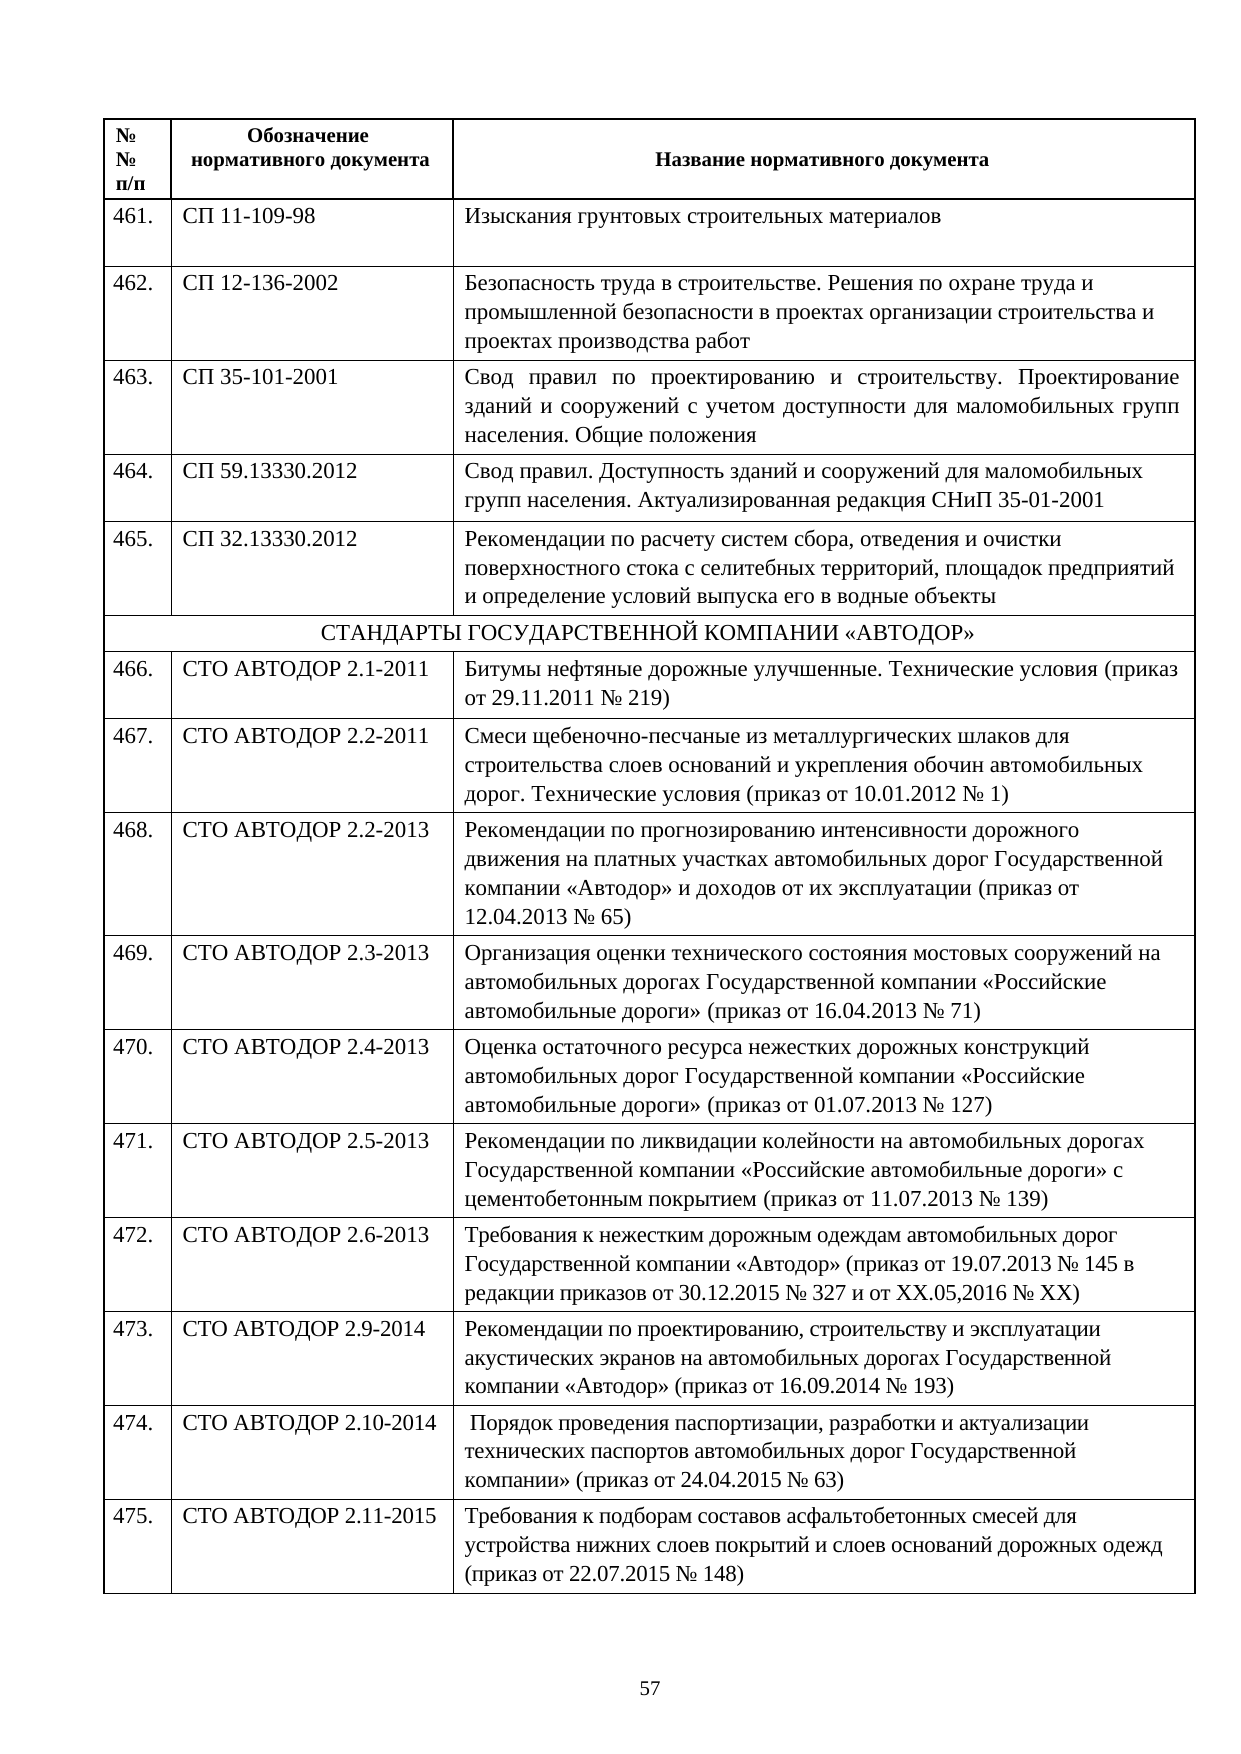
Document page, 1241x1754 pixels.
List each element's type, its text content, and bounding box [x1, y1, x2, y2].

table_cell Рекомендации по проектированию, строительству и эксплуатации акустических экранов на автомобильных дорогах Государственной компании «Автодор» (приказ от 16.09.2014 № 193) [454, 1312, 1194, 1405]
table_cell Смеси щебеночно-песчаные из металлургических шлаков для строительства слоев оснований и укрепления обочин автомобильных дорог. Технические условия (приказ от 10.01.2012 № 1) [454, 719, 1194, 812]
table_cell Безопасность труда в строительстве. Решения по охране труда и промышленной безопасности в проектах организации строительства и проектах производства работ [454, 267, 1194, 359]
table_cell СТО АВТОДОР 2.1-2011 [172, 652, 453, 718]
table_cell СП 12-136-2002 [172, 267, 453, 359]
table_cell СТО АВТОДОР 2.10-2014 [172, 1406, 453, 1499]
table_cell Рекомендации по расчету систем сбора, отведения и очистки поверхностного стока с селитебных территорий, площадок предприятий и определение условий выпуска его в водные объекты [454, 522, 1194, 615]
table_cell Оценка остаточного ресурса нежестких дорожных конструкций автомобильных дорог Государственной компании «Российские автомобильные дороги» (приказ от 01.07.2013 № 127) [454, 1030, 1194, 1123]
table_cell [105, 455, 171, 521]
table_cell Свод правил по проектированию и строительству. Проектирование зданий и сооружений с учетом доступности для маломобильных групп населения. Общие положения [454, 361, 1194, 453]
table_cell [105, 813, 171, 935]
table_cell Требования к нежестким дорожным одеждам автомобильных дорог Государственной компании «Автодор» (приказ от 19.07.2013 № 145 в редакции приказов от 30.12.2015 № 327 и от ХХ.05,2016 № ХХ) [454, 1218, 1194, 1311]
table_cell [105, 1406, 171, 1499]
table_cell Рекомендации по ликвидации колейности на автомобильных дорогах Государственной компании «Российские автомобильные дороги» с цементобетонным покрытием (приказ от 11.07.2013 № 139) [454, 1124, 1194, 1217]
table_cell Битумы нефтяные дорожные улучшенные. Технические условия (приказ от 29.11.2011 № 219) [454, 652, 1194, 718]
table_cell Изыскания грунтовых строительных материалов [454, 200, 1194, 266]
table_cell СТО АВТОДОР 2.5-2013 [172, 1124, 453, 1217]
table_cell СП 11-109-98 [172, 200, 453, 266]
table_cell Организация оценки технического состояния мостовых сооружений на автомобильных дорогах Государственной компании «Российские автомобильные дороги» (приказ от 16.04.2013 № 71) [454, 936, 1194, 1029]
table_cell Требования к подборам составов асфальтобетонных смесей для устройства нижних слоев покрытий и слоев оснований дорожных одежд (приказ от 22.07.2015 № 148) [454, 1500, 1194, 1593]
table_cell [105, 522, 171, 615]
table_cell СП 35-101-2001 [172, 361, 453, 453]
table_cell СТО АВТОДОР 2.3-2013 [172, 936, 453, 1029]
table_cell СТО АВТОДОР 2.11-2015 [172, 1500, 453, 1593]
table_cell [105, 361, 171, 453]
table_cell СП 59.13330.2012 [172, 455, 453, 521]
table_cell [105, 1218, 171, 1311]
table_cell Порядок проведения паспортизации, разработки и актуализации технических паспортов автомобильных дорог Государственной компании» (приказ от 24.04.2015 № 63) [454, 1406, 1194, 1499]
table_cell [105, 267, 171, 359]
table_cell [105, 1500, 171, 1593]
table_cell Рекомендации по прогнозированию интенсивности дорожного движения на платных участках автомобильных дорог Государственной компании «Автодор» и доходов от их эксплуатации (приказ от 12.04.2013 № 65) [454, 813, 1194, 935]
table_header №№ п/п [105, 120, 170, 198]
table_cell СТО АВТОДОР 2.4-2013 [172, 1030, 453, 1123]
table_cell Свод правил. Доступность зданий и сооружений для маломобильных групп населения. Актуализированная редакция СНиП 35-01-2001 [454, 455, 1194, 521]
table_cell [105, 1030, 171, 1123]
table_cell СТАНДАРТЫ ГОСУДАРСТВЕННОЙ КОМПАНИИ «АВТОДОР» [105, 616, 1194, 651]
table_cell СТО АВТОДОР 2.9-2014 [172, 1312, 453, 1405]
table_header Обозначение нормативного документа [172, 120, 452, 198]
table_cell СП 32.13330.2012 [172, 522, 453, 615]
table_cell СТО АВТОДОР 2.2-2013 [172, 813, 453, 935]
table_cell СТО АВТОДОР 2.6-2013 [172, 1218, 453, 1311]
table_cell [105, 200, 171, 266]
table_header Название нормативного документа [454, 120, 1194, 198]
table_cell СТО АВТОДОР 2.2-2011 [172, 719, 453, 812]
table_cell [105, 652, 171, 718]
table_cell [105, 1312, 171, 1405]
table_cell [105, 1124, 171, 1217]
table_cell [105, 719, 171, 812]
table_cell [105, 936, 171, 1029]
